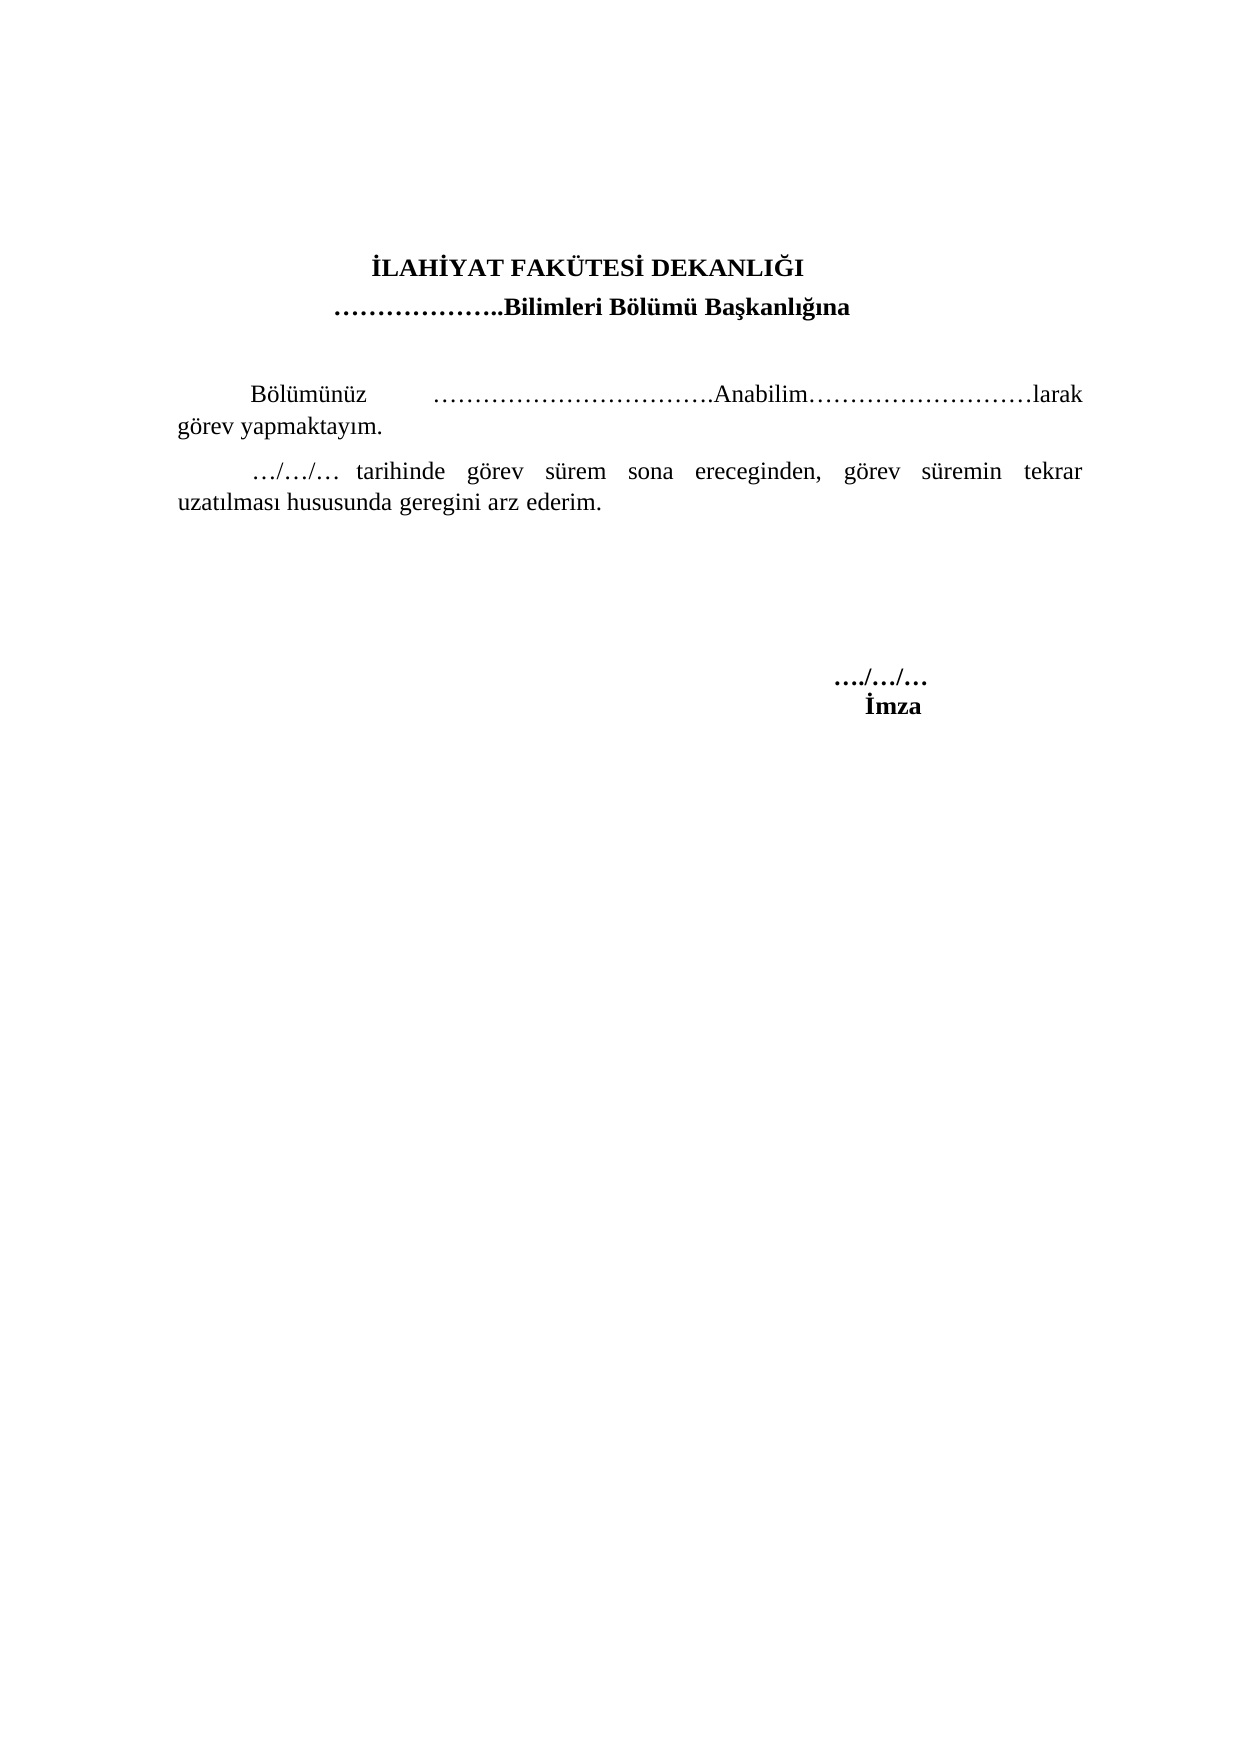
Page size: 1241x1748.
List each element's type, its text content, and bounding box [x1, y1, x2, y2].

text İmza [550, 691, 1182, 720]
text …/…/… tarihinde görev sürem sona ereceginden, görev süremin tekrar uzatılması hususunda geregini arz ederim. [178, 456, 1083, 516]
title …./…/… [727, 662, 1182, 691]
text Bölümünüz …………………………….Anabilim………………………larak görev yapmaktayım. [177, 379, 1083, 439]
text ………………..Bilimleri Bölümü Başkanlığına [167, 292, 951, 320]
text İLAHİYAT FAKÜTESİ DEKANLIĞI [167, 253, 1009, 282]
